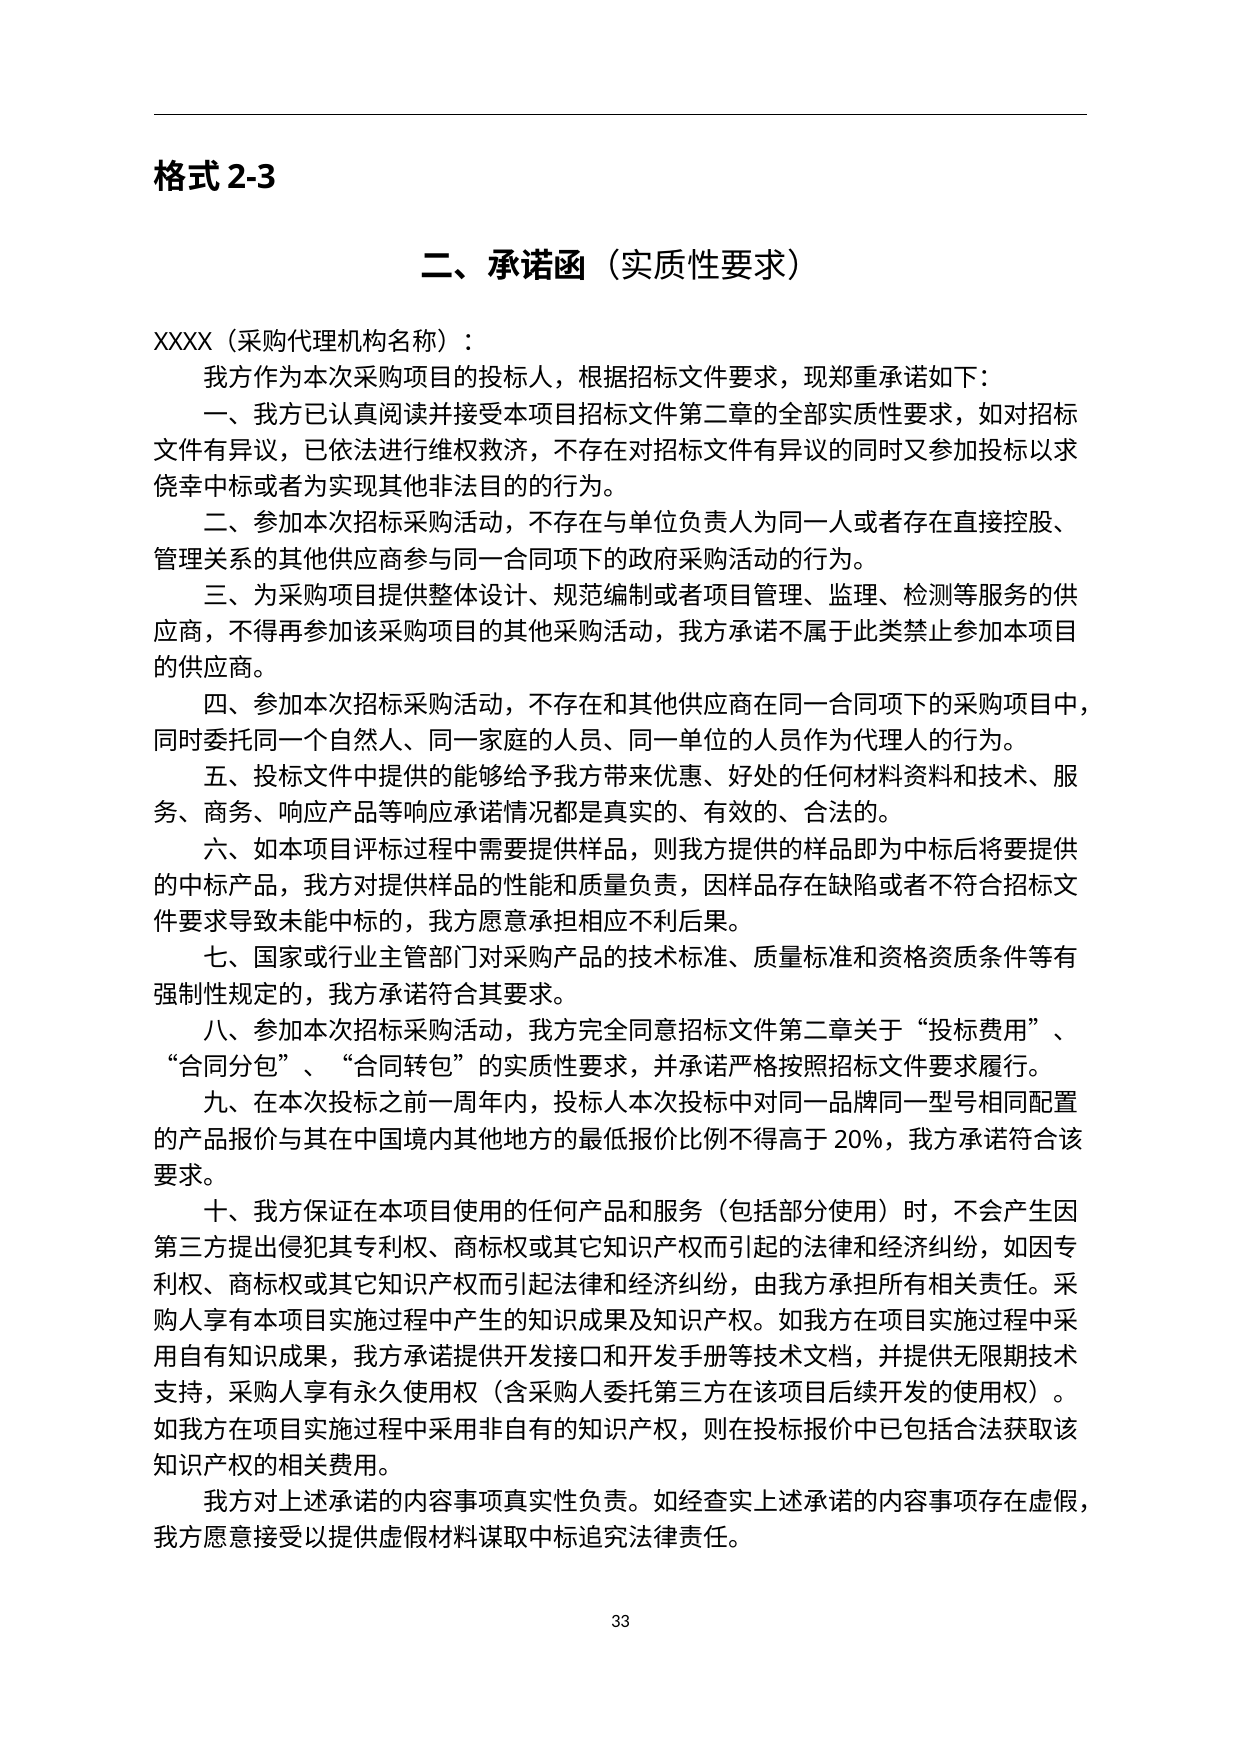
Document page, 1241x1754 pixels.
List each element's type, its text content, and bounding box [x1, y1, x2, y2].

text 我方对上述承诺的内容事项真实性负责。如经查实上述承诺的内容事项存在虚假，我方愿意接受以提供虚假材料谋取中标追究法律责任。 [153, 1482, 1087, 1554]
text XXXX（采购代理机构名称）： [153, 322, 1087, 358]
text 我方作为本次采购项目的投标人，根据招标文件要求，现郑重承诺如下： [153, 358, 1087, 394]
text 五、投标文件中提供的能够给予我方带来优惠、好处的任何材料资料和技术、服务、商务、响应产品等响应承诺情况都是真实的、有效的、合法的。 [153, 757, 1087, 829]
text 六、如本项目评标过程中需要提供样品，则我方提供的样品即为中标后将要提供的中标产品，我方对提供样品的性能和质量负责，因样品存在缺陷或者不符合招标文件要求导致未能中标的，我方愿意承担相应不利后果。 [153, 829, 1087, 938]
text 八、参加本次招标采购活动，我方完全同意招标文件第二章关于“投标费用”、“合同分包”、“合同转包”的实质性要求，并承诺严格按照招标文件要求履行。 [153, 1010, 1087, 1083]
text 七、国家或行业主管部门对采购产品的技术标准、质量标准和资格资质条件等有强制性规定的，我方承诺符合其要求。 [153, 938, 1087, 1010]
text 一、我方已认真阅读并接受本项目招标文件第二章的全部实质性要求，如对招标文件有异议，已依法进行维权救济，不存在对招标文件有异议的同时又参加投标以求侥幸中标或者为实现其他非法目的的行为。 [153, 394, 1087, 503]
text 四、参加本次招标采购活动，不存在和其他供应商在同一合同项下的采购项目中，同时委托同一个自然人、同一家庭的人员、同一单位的人员作为代理人的行为。 [153, 684, 1087, 757]
text 二、承诺函（实质性要求） [153, 239, 1087, 287]
text 十、我方保证在本项目使用的任何产品和服务（包括部分使用）时，不会产生因第三方提出侵犯其专利权、商标权或其它知识产权而引起的法律和经济纠纷，如因专利权、商标权或其它知识产权而引起法律和经济纠纷，由我方承担所有相关责任。采购人享有本项目实施过程中产生的知识成果及知识产权。如我方在项目实施过程中采用自有知识成果，我方承诺提供开发接口和开发手册等技术文档，并提供无限期技术支持，采购人享有永久使用权（含采购人委托第三方在该项目后续开发的使用权）。如我方在项目实施过程中采用非自有的知识产权，则在投标报价中已包括合法获取该知识产权的相关费用。 [153, 1192, 1087, 1482]
text 二、参加本次招标采购活动，不存在与单位负责人为同一人或者存在直接控股、管理关系的其他供应商参与同一合同项下的政府采购活动的行为。 [153, 503, 1087, 575]
text 格式2-3 [153, 150, 1087, 198]
text 三、为采购项目提供整体设计、规范编制或者项目管理、监理、检测等服务的供应商，不得再参加该采购项目的其他采购活动，我方承诺不属于此类禁止参加本项目的供应商。 [153, 575, 1087, 684]
text 九、在本次投标之前一周年内，投标人本次投标中对同一品牌同一型号相同配置的产品报价与其在中国境内其他地方的最低报价比例不得高于20%，我方承诺符合该要求。 [153, 1083, 1087, 1192]
